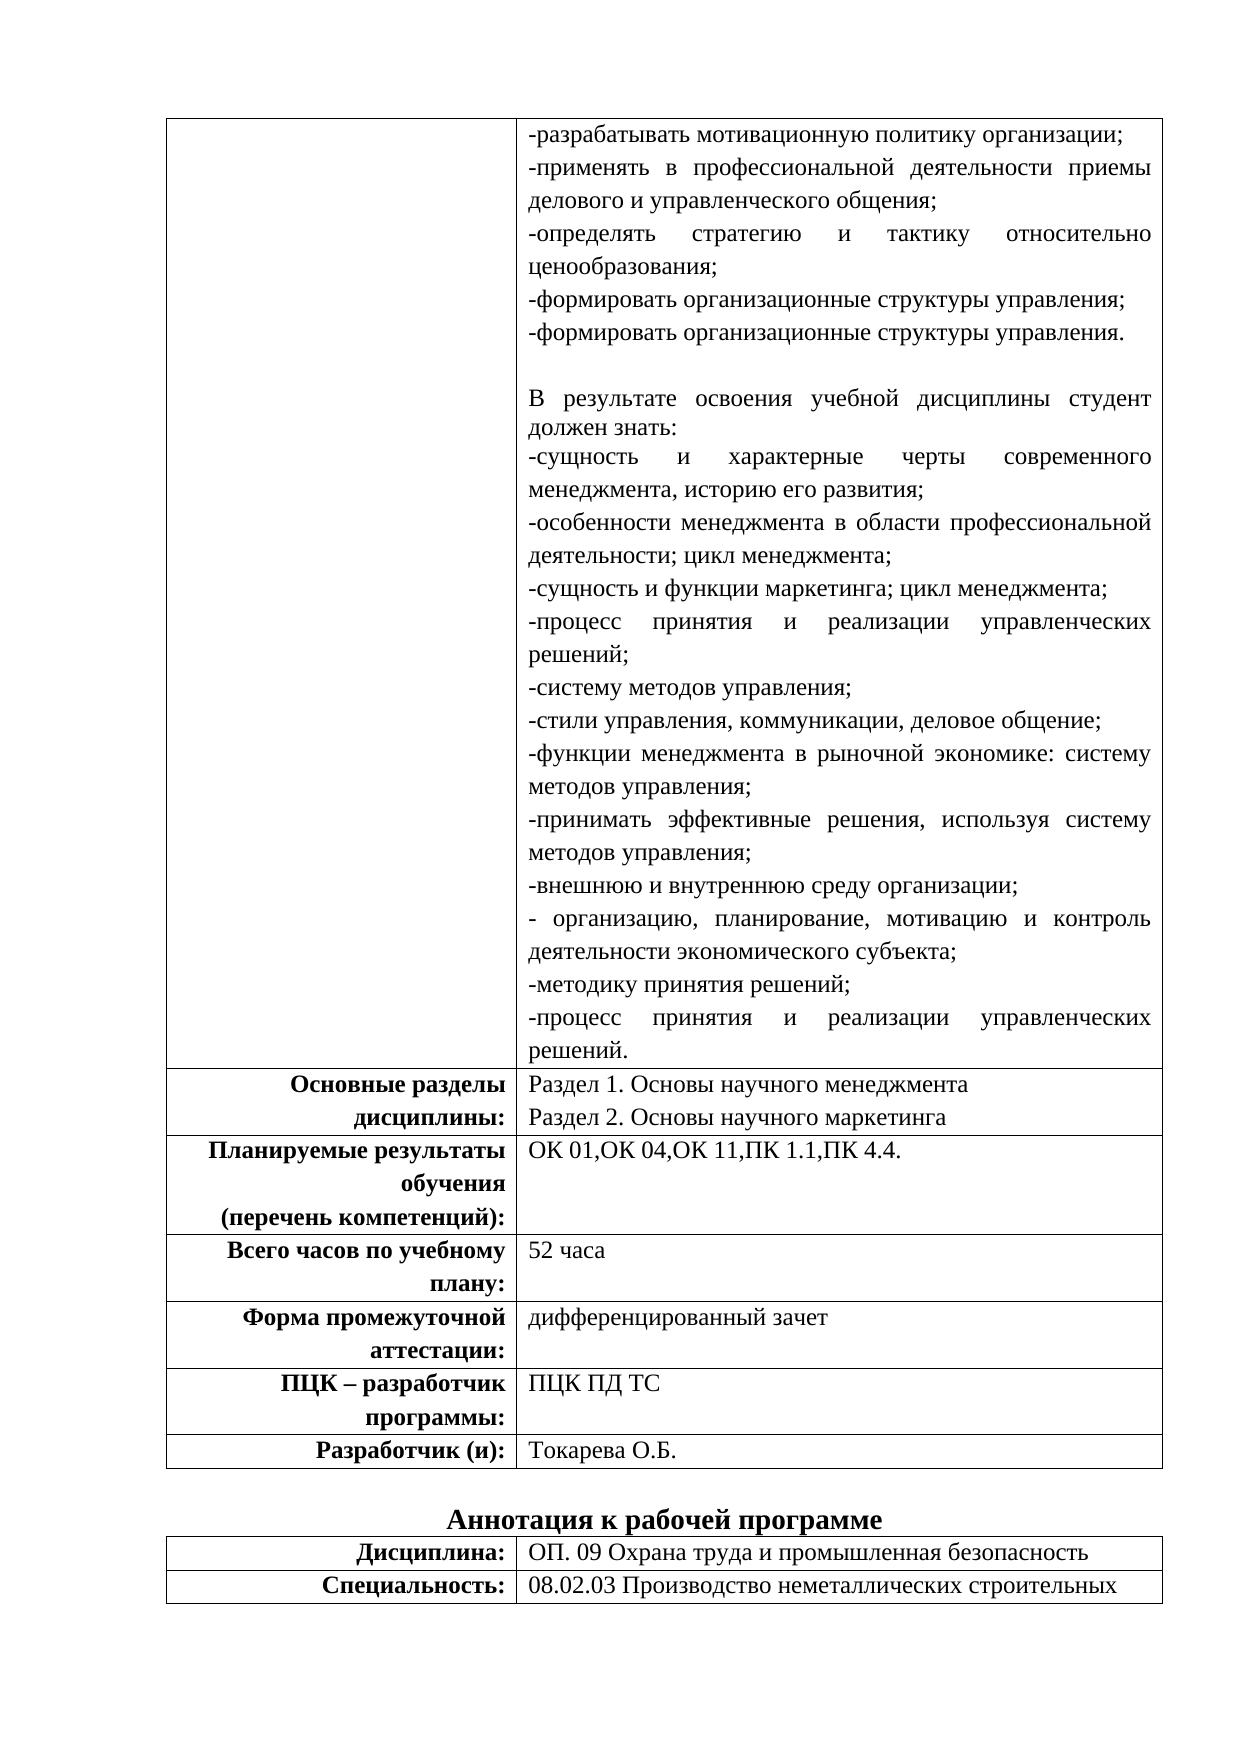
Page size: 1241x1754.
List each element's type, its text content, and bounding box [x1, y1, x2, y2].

table_cell ПЦК – разработчик программы: [167, 1369, 516, 1434]
table_cell Форма промежуточной аттестации: [167, 1302, 516, 1367]
table_cell ОК 01,ОК 04,ОК 11,ПК 1.1,ПК 4.4. [517, 1136, 1162, 1234]
table_header ОП. 09 Охрана труда и промышленная безопасность [517, 1537, 1162, 1569]
table_cell дифференцированный зачет [517, 1302, 1162, 1367]
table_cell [517, 1571, 1162, 1603]
table_cell Специальность: [167, 1571, 516, 1603]
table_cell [167, 119, 516, 1068]
table_cell Планируемые результаты обучения (перечень компетенций): [167, 1136, 516, 1234]
text Аннотация к рабочей программе [177, 1502, 1152, 1536]
table_cell ПЦК ПД ТС [517, 1369, 1162, 1434]
table_cell Всего часов по учебному плану: [167, 1235, 516, 1301]
table_cell Основные разделы дисциплины: [167, 1069, 516, 1134]
table_cell Разработчик (и): [167, 1435, 516, 1468]
table_header Дисциплина: [167, 1537, 516, 1569]
table_cell Раздел 1. Основы научного менеджмента Раздел 2. Основы научного маркетинга [517, 1069, 1162, 1134]
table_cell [517, 119, 1162, 1068]
table_cell Токарева О.Б. [517, 1435, 1162, 1468]
table_cell 52 часа [517, 1235, 1162, 1301]
